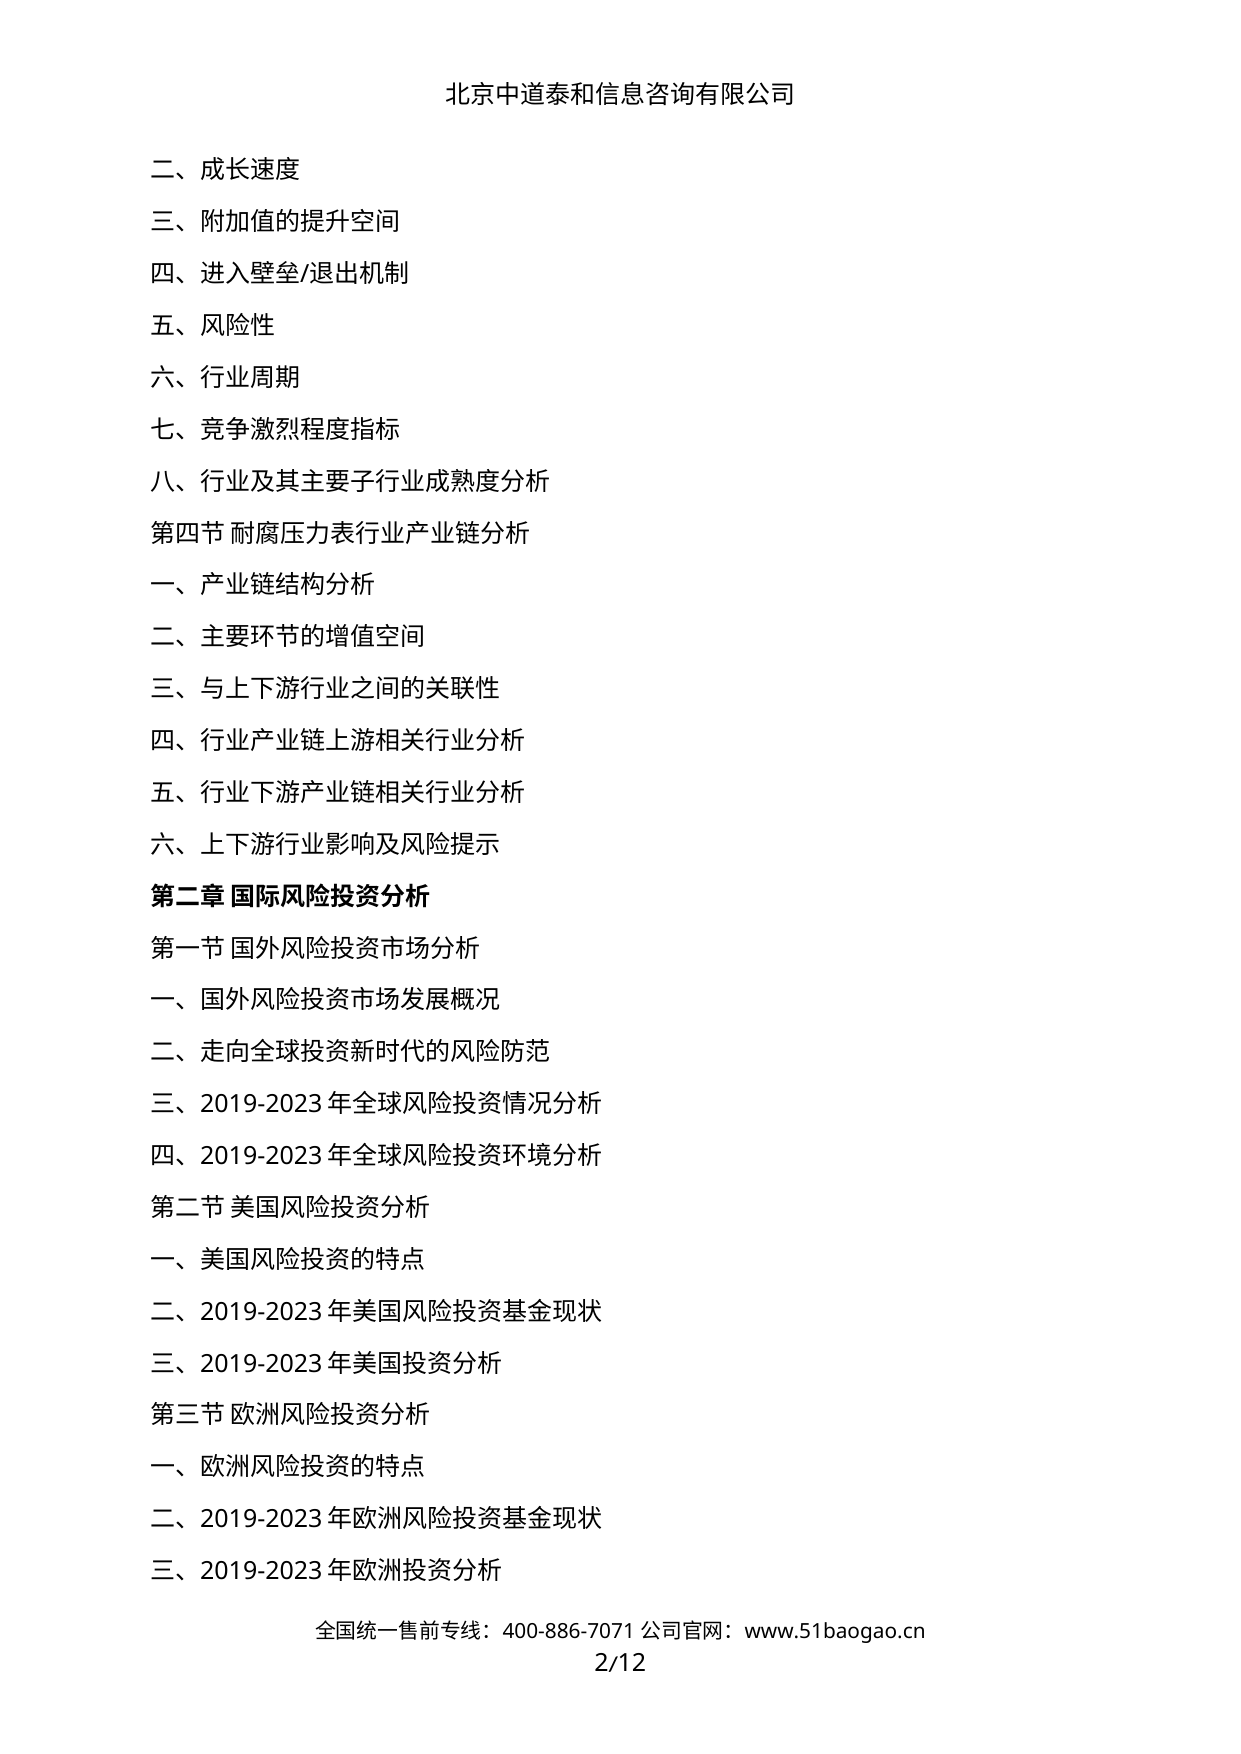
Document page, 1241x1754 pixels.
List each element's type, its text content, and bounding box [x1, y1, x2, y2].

text 五、行业下游产业链相关行业分析 [150, 772, 1090, 809]
text 第一节 国外风险投资市场分析 [150, 928, 1090, 964]
text 二、主要环节的增值空间 [150, 617, 1090, 653]
text 一、国外风险投资市场发展概况 [150, 980, 1090, 1016]
text 三、2019-2023年全球风险投资情况分析 [150, 1084, 1090, 1120]
text 一、美国风险投资的特点 [150, 1239, 1090, 1276]
text 六、上下游行业影响及风险提示 [150, 824, 1090, 861]
text 六、行业周期 [150, 357, 1090, 394]
text 第二章 国际风险投资分析 [150, 876, 1090, 912]
text 一、欧洲风险投资的特点 [150, 1447, 1090, 1483]
text 五、风险性 [150, 306, 1090, 342]
text 二、2019-2023年美国风险投资基金现状 [150, 1291, 1090, 1327]
text 三、附加值的提升空间 [150, 202, 1090, 238]
text 第四节 耐腐压力表行业产业链分析 [150, 513, 1090, 549]
text 第三节 欧洲风险投资分析 [150, 1395, 1090, 1431]
text 四、行业产业链上游相关行业分析 [150, 721, 1090, 757]
text 四、2019-2023年全球风险投资环境分析 [150, 1136, 1090, 1172]
text 一、产业链结构分析 [150, 565, 1090, 601]
text 二、2019-2023年欧洲风险投资基金现状 [150, 1499, 1090, 1535]
text 三、2019-2023年欧洲投资分析 [150, 1551, 1090, 1587]
text 八、行业及其主要子行业成熟度分析 [150, 461, 1090, 497]
text 第二节 美国风险投资分析 [150, 1187, 1090, 1224]
text 四、进入壁垒/退出机制 [150, 254, 1090, 290]
text 三、与上下游行业之间的关联性 [150, 669, 1090, 705]
text 七、竞争激烈程度指标 [150, 409, 1090, 446]
text 二、走向全球投资新时代的风险防范 [150, 1032, 1090, 1068]
text 二、成长速度 [150, 150, 1090, 186]
text 三、2019-2023年美国投资分析 [150, 1343, 1090, 1379]
